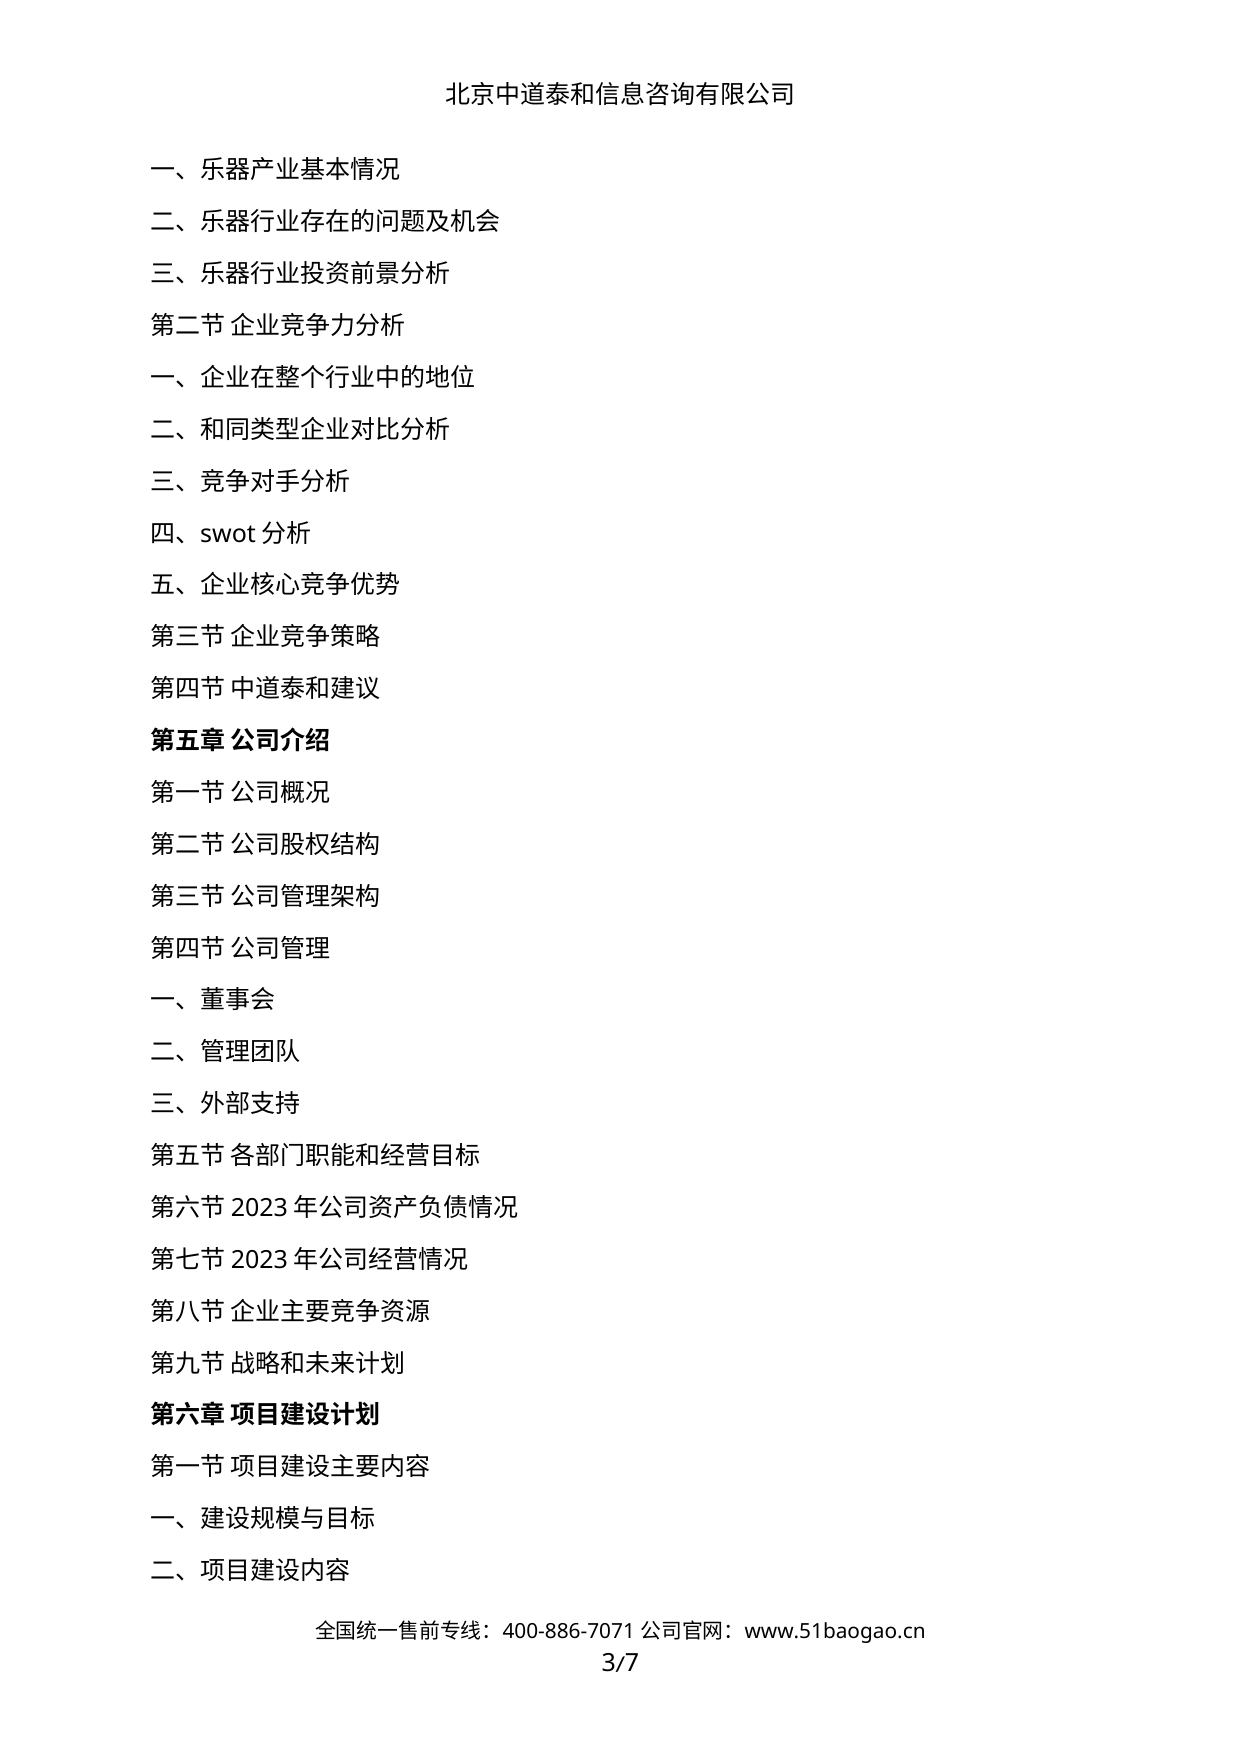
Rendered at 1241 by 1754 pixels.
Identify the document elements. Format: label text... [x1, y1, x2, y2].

text 第三节 公司管理架构 [150, 876, 1090, 912]
text 一、企业在整个行业中的地位 [150, 357, 1090, 394]
text 第一节 公司概况 [150, 772, 1090, 809]
text 二、乐器行业存在的问题及机会 [150, 202, 1090, 238]
text 第一节 项目建设主要内容 [150, 1447, 1090, 1483]
text 第七节 2023年公司经营情况 [150, 1239, 1090, 1276]
text 三、乐器行业投资前景分析 [150, 254, 1090, 290]
text 第二节 企业竞争力分析 [150, 306, 1090, 342]
text 三、竞争对手分析 [150, 461, 1090, 497]
text 第四节 中道泰和建议 [150, 669, 1090, 705]
text 一、董事会 [150, 980, 1090, 1016]
text 第三节 企业竞争策略 [150, 617, 1090, 653]
text 第五节 各部门职能和经营目标 [150, 1136, 1090, 1172]
text 第五章 公司介绍 [150, 721, 1090, 757]
text 二、项目建设内容 [150, 1551, 1090, 1587]
text 二、和同类型企业对比分析 [150, 409, 1090, 446]
text 三、外部支持 [150, 1084, 1090, 1120]
text 一、建设规模与目标 [150, 1499, 1090, 1535]
text 一、乐器产业基本情况 [150, 150, 1090, 186]
text 第四节 公司管理 [150, 928, 1090, 964]
text 五、企业核心竞争优势 [150, 565, 1090, 601]
text 第六章 项目建设计划 [150, 1395, 1090, 1431]
text 第八节 企业主要竞争资源 [150, 1291, 1090, 1327]
text 第九节 战略和未来计划 [150, 1343, 1090, 1379]
text 四、swot分析 [150, 513, 1090, 549]
text 第六节 2023年公司资产负债情况 [150, 1187, 1090, 1224]
text 二、管理团队 [150, 1032, 1090, 1068]
text 第二节 公司股权结构 [150, 824, 1090, 861]
